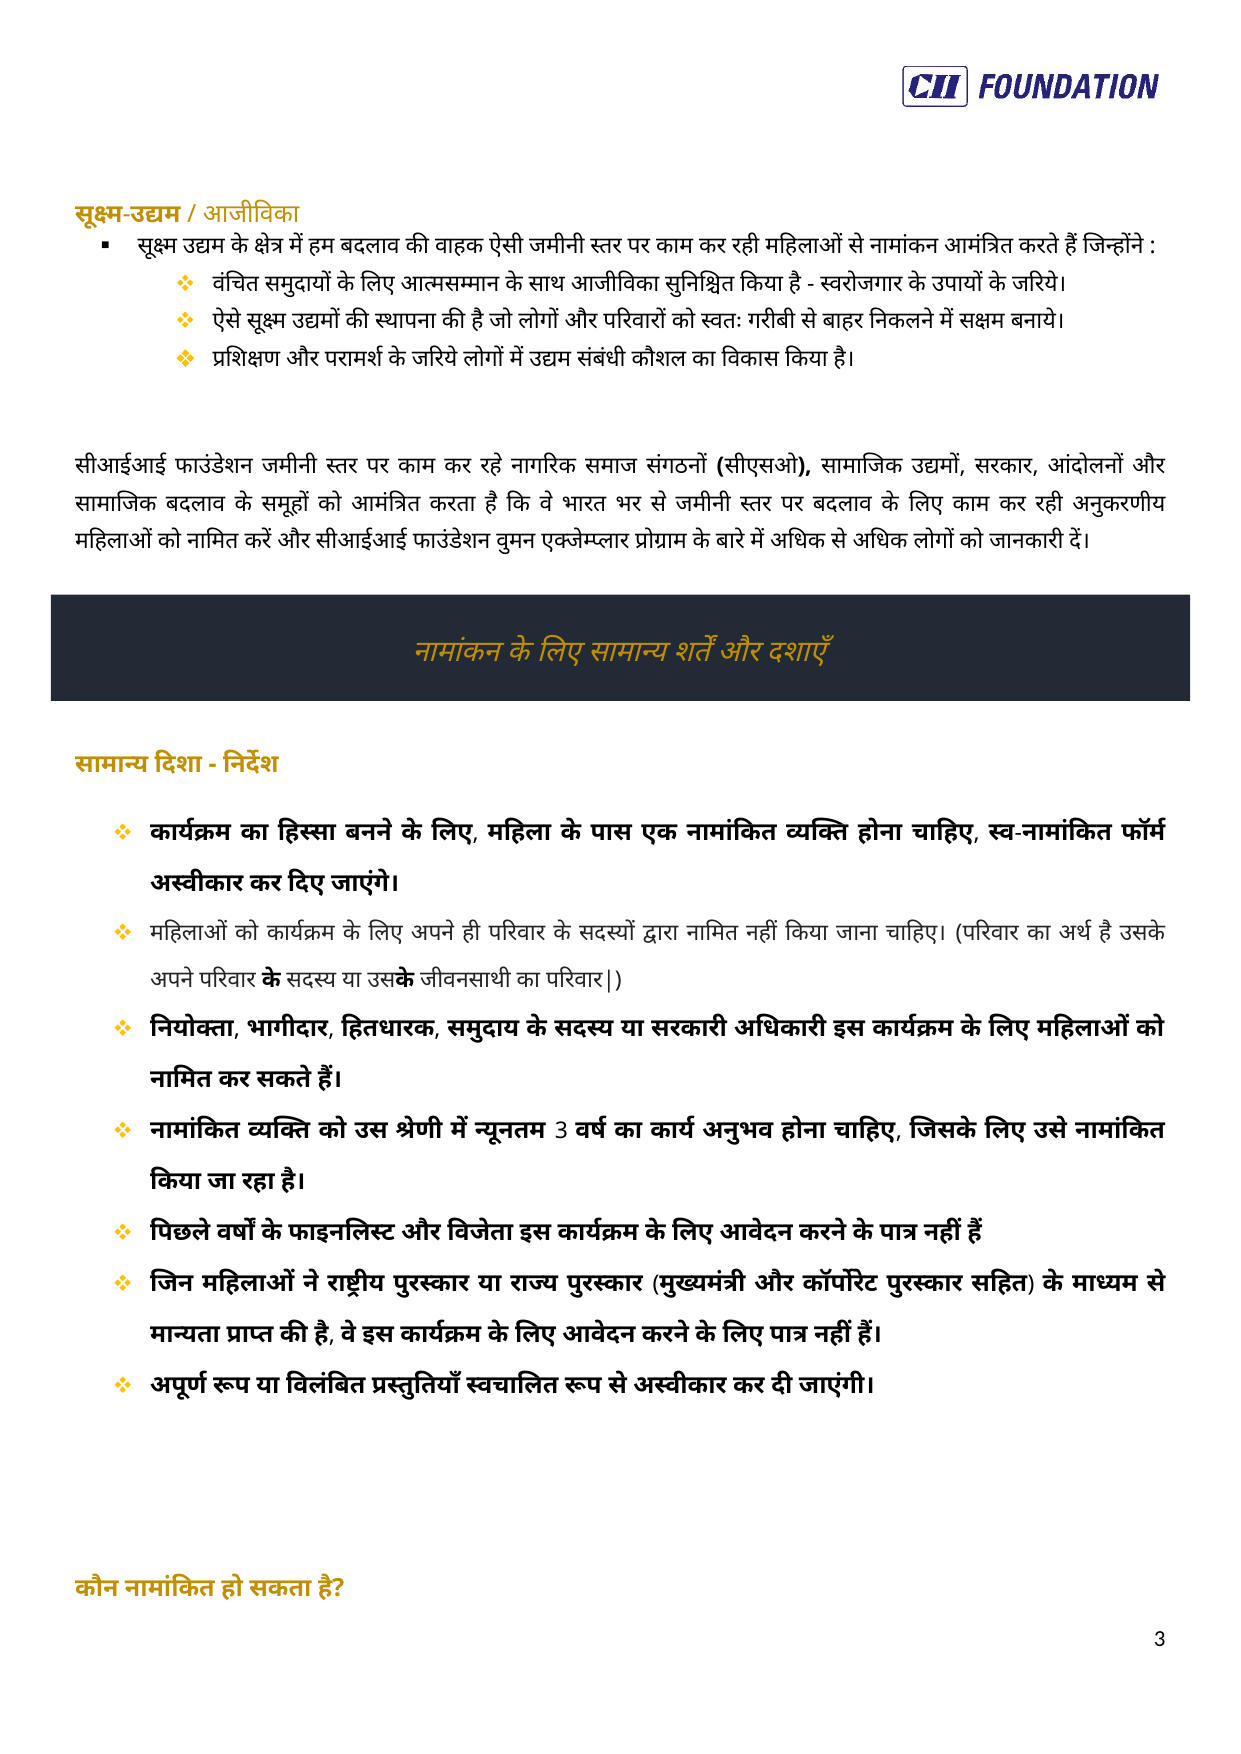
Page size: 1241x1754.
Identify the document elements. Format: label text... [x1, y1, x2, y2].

list वंचित समुदायों के लिए आत्मसम्मान के साथ आजीविका सुनिश्चित किया है - स्वरोजगार के उपायों के जरिये। [175, 267, 1165, 298]
list अपूर्ण रूप या विलंबित प्रस्तुतियाँ स्वचालित रूप से अस्वीकार कर दी जाएंगी। [112, 1367, 1165, 1401]
text नामांकन के लिए सामान्य शर्तें और दशाएँ [75, 630, 1165, 670]
list महिलाओं को कार्यक्रम के लिए अपने ही परिवार के सदस्यों द्वारा नामित नहीं किया जाना चाहिए। (परिवार का अर्थ है उसके अपने परिवार के सदस्य या उसके जीवनसाथी का परिवार|) [112, 916, 1165, 994]
text सामान्य दिशा - निर्देश [75, 746, 1165, 780]
list नियोक्ता, भागीदार, हितधारक, समुदाय के सदस्य या सरकारी अधिकारी इस कार्यक्रम के लिए महिलाओं को नामित कर सकते हैं। [112, 1009, 1165, 1095]
picture [902, 66, 1159, 107]
list नामांकित व्यक्ति को उस श्रेणी में न्यूनतम 3 वर्ष का कार्य अनुभव होना चाहिए, जिसके लिए उसे नामांकित किया जा रहा है। [112, 1112, 1165, 1197]
text सीआईआई फाउंडेशन जमीनी स्तर पर काम कर रहे नागरिक समाज संगठनों (सीएसओ), सामाजिक उद्यमों, सरकार, आंदोलनों और सामाजिक बदलाव के समूहों को आमंत्रित करता है कि वे भारत भर से जमीनी स्तर पर बदलाव के लिए काम कर रही अनुकरणीय महिलाओं को नामित करें और सीआईआई फाउंडेशन वुमन एक्जेम्प्लार प्रोग्राम के बारे में अधिक से अधिक लोगों को जानकारी दें। [75, 443, 1165, 555]
list कार्यक्रम का हिस्सा बनने के लिए, महिला के पास एक नामांकित व्यक्ति होना चाहिए, स्व-नामांकित फॉर्म अस्वीकार कर दिए जाएंगे। [112, 814, 1165, 899]
list प्रशिक्षण और परामर्श के जरिये लोगों में उद्यम संबंधी कौशल का विकास किया है। [175, 342, 1165, 373]
text सूक्ष्म-उद्यम / आजीविका [75, 195, 1165, 229]
list पिछले वर्षों के फाइनलिस्ट और विजेता इस कार्यक्रम के लिए आवेदन करने के पात्र नहीं हैं [112, 1214, 1165, 1248]
list ऐसे सूक्ष्म उद्यमों की स्थापना की है जो लोगों और परिवारों को स्वतः गरीबी से बाहर निकलने में सक्षम बनाये। [175, 304, 1165, 336]
list जिन महिलाओं ने राष्ट्रीय पुरस्कार या राज्य पुरस्कार (मुख्यमंत्री और कॉर्पोरेट पुरस्कार सहित) के माध्यम से मान्यता प्राप्त की है, वे इस कार्यक्रम के लिए आवेदन करने के लिए पात्र नहीं हैं। [112, 1265, 1165, 1350]
list सूक्ष्म उद्यम के क्षेत्र में हम बदलाव की वाहक ऐसी जमीनी स्तर पर काम कर रही महिलाओं से नामांकन आमंत्रित करते हैं जिन्होंने : [100, 229, 1165, 261]
text कौन नामांकित हो सकता है? [75, 1570, 1165, 1604]
